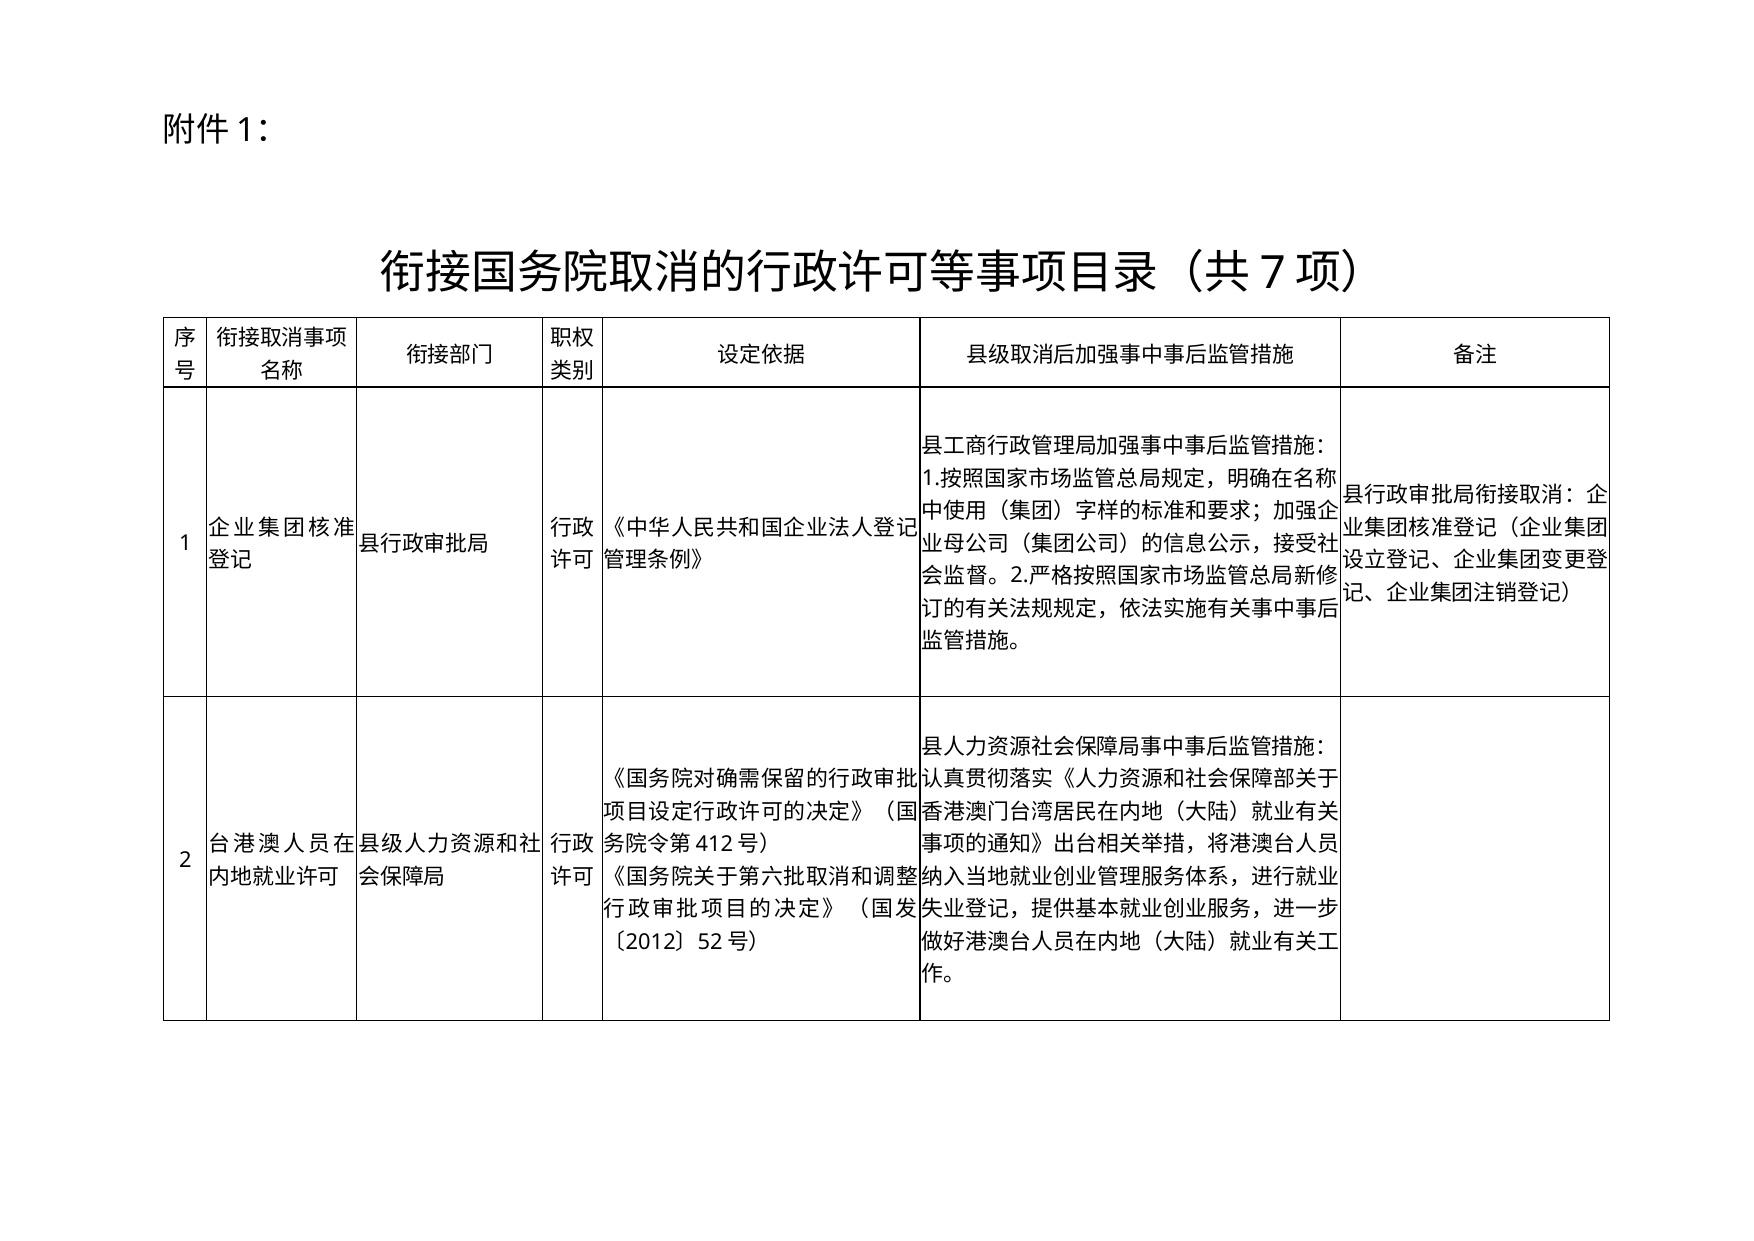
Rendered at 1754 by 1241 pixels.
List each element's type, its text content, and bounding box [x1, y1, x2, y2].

table_cell 行政许可 [543, 697, 602, 1020]
table_cell 县行政审批局 [357, 388, 542, 696]
table_header 设定依据 [603, 318, 919, 386]
table_cell 《中华人民共和国企业法人登记管理条例》 [603, 388, 919, 696]
table_cell 企业集团核准登记 [207, 388, 356, 696]
table_cell 县级人力资源和社会保障局 [357, 697, 542, 1020]
table_cell 台港澳人员在内地就业许可 [207, 697, 356, 1020]
table_header 县级取消后加强事中事后监管措施 [921, 318, 1340, 386]
table_cell [1341, 697, 1609, 1020]
table_cell 县行政审批局衔接取消：企业集团核准登记（企业集团设立登记、企业集团变更登记、企业集团注销登记） [1341, 388, 1609, 696]
table_cell 县工商行政管理局加强事中事后监管措施： 1.按照国家市场监管总局规定，明确在名称中使用（集团）字样的标准和要求；加强企业母公司（集团公司）的信息公示，接受社会监督。2.严格按照国家市场监管总局新修订的有关法规规定，依法实施有关事中事后监管措施。 [921, 388, 1340, 696]
table_header 职权类别 [543, 318, 602, 386]
table_cell 县人力资源社会保障局事中事后监管措施： 认真贯彻落实《人力资源和社会保障部关于香港澳门台湾居民在内地（大陆）就业有关事项的通知》出台相关举措，将港澳台人员纳入当地就业创业管理服务体系，进行就业失业登记，提供基本就业创业服务，进一步做好港澳台人员在内地（大陆）就业有关工作。 [921, 697, 1340, 1020]
text 衔接国务院取消的行政许可等事项目录（共7项） [165, 220, 1600, 317]
table_cell 行政许可 [543, 388, 602, 696]
table_header 备注 [1341, 318, 1609, 386]
table_header 序号 [164, 318, 206, 386]
table_header 衔接取消事项名称 [207, 318, 356, 386]
table_header 衔接部门 [357, 318, 542, 386]
table_cell 《国务院对确需保留的行政审批项目设定行政许可的决定》（国务院令第412号） 《国务院关于第六批取消和调整行政审批项目的决定》（国发〔2012〕52号） [603, 697, 919, 1020]
table_cell 2 [164, 697, 206, 1020]
table_cell 1 [164, 388, 206, 696]
